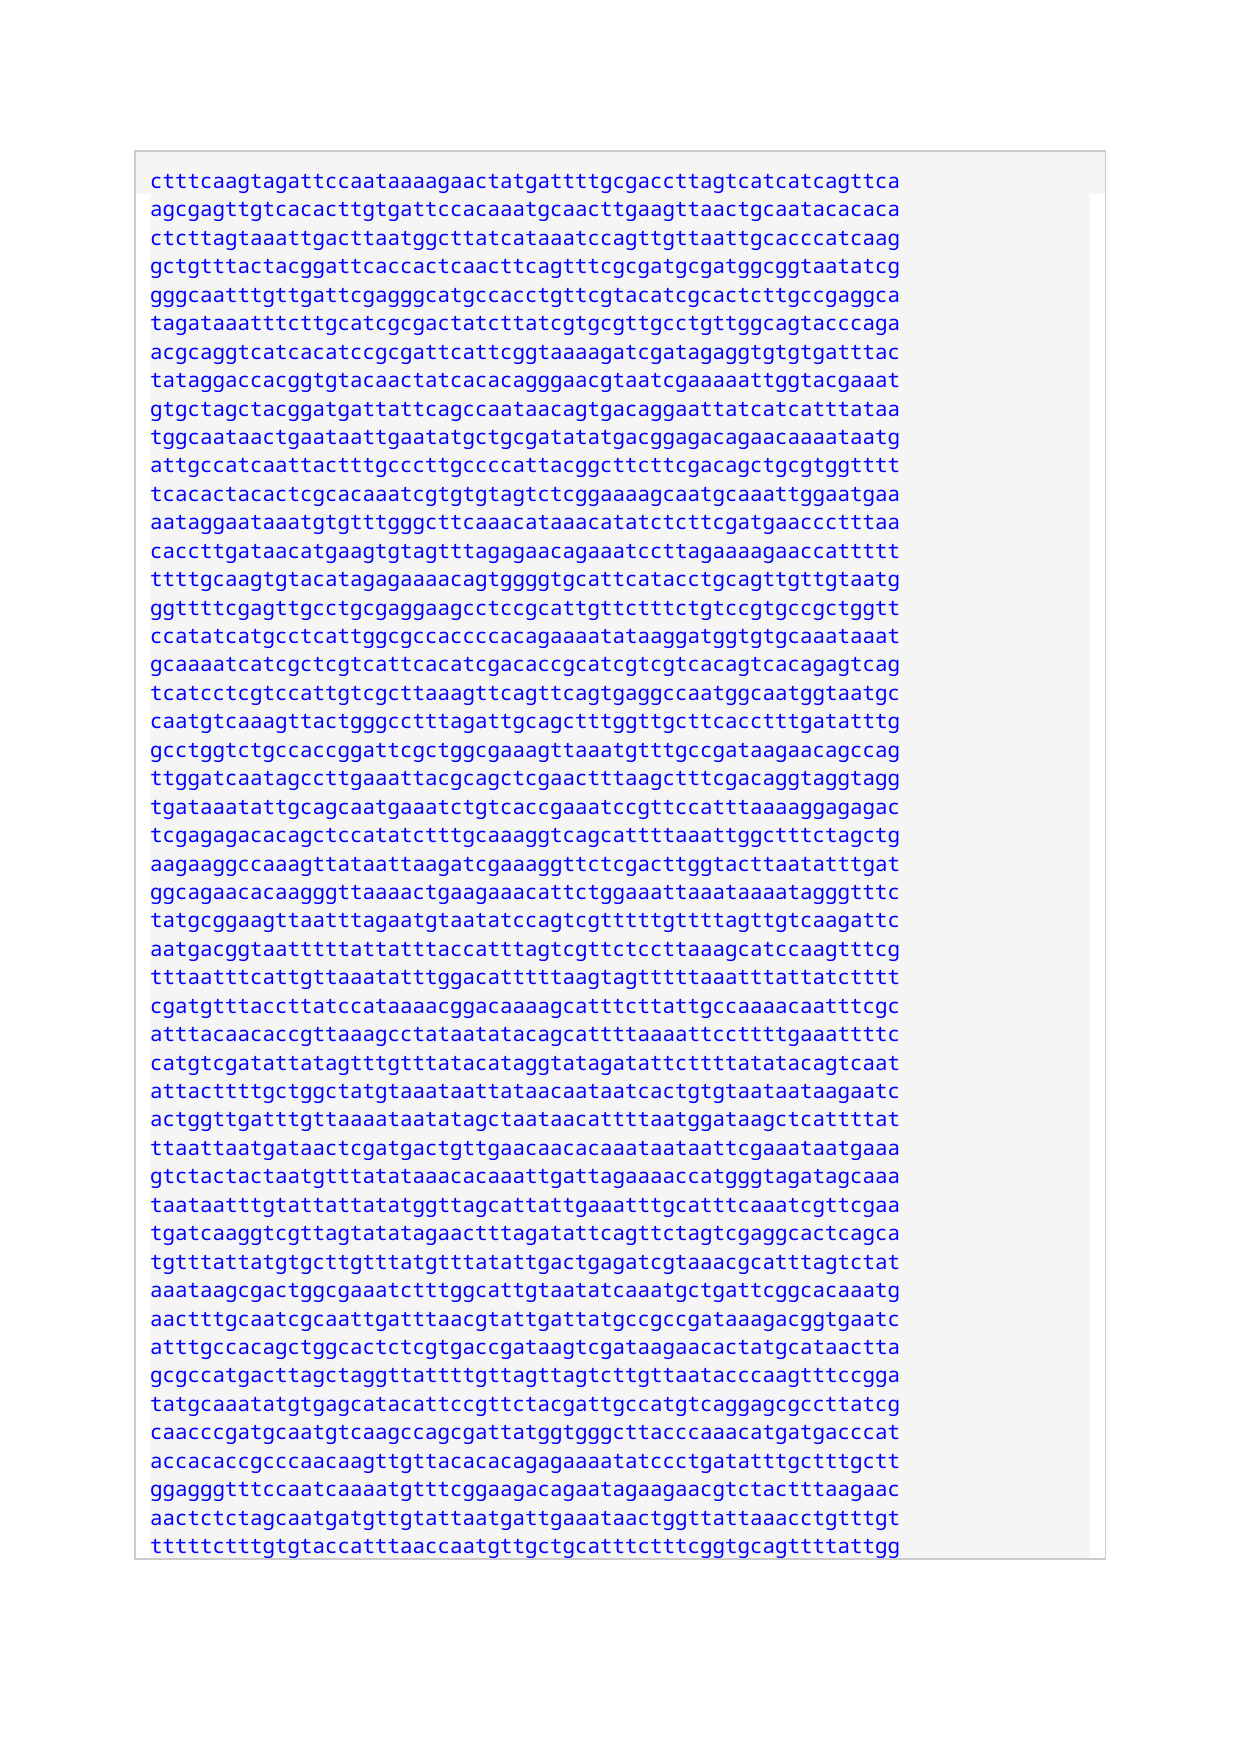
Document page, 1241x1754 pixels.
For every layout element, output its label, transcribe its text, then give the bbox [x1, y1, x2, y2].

text tatgcaaatatgtgagcatacattccgttctacgattgccatgtcaggagcgccttatcg [150, 1389, 1090, 1417]
text agcgagttgtcacacttgtgattccacaaatgcaacttgaagttaactgcaatacacaca [150, 194, 1090, 223]
text tatgcggaagttaatttagaatgtaatatccagtcgtttttgttttagttgtcaagattc [150, 906, 1090, 934]
text tcacactacactcgcacaaatcgtgtgtagtctcggaaaagcaatgcaaattggaatgaa [150, 479, 1090, 507]
text tggcaataactgaataattgaatatgctgcgatatatgacggagacagaacaaaataatg [150, 422, 1090, 451]
text aactctctagcaatgatgttgtattaatgattgaaataactggttattaaacctgtttgt [150, 1503, 1090, 1531]
text aagaaggccaaagttataattaagatcgaaaggttctcgacttggtacttaatatttgat [150, 849, 1090, 877]
text cgatgtttaccttatccataaaacggacaaaagcatttcttattgccaaaacaatttcgc [150, 991, 1090, 1019]
text tataggaccacggtgtacaactatcacacagggaacgtaatcgaaaaattggtacgaaat [150, 365, 1090, 394]
text caatgtcaaagttactgggcctttagattgcagctttggttgcttcacctttgatatttg [150, 706, 1090, 735]
text ggttttcgagttgcctgcgaggaagcctccgcattgttctttctgtccgtgccgctggtt [150, 593, 1090, 621]
text gcaaaatcatcgctcgtcattcacatcgacaccgcatcgtcgtcacagtcacagagtcag [150, 649, 1090, 678]
text tagataaatttcttgcatcgcgactatcttatcgtgcgttgcctgttggcagtacccaga [150, 308, 1090, 337]
text tgtttattatgtgcttgtttatgtttatattgactgagatcgtaaacgcatttagtctat [150, 1247, 1090, 1275]
text caacccgatgcaatgtcaagccagcgattatggtgggcttacccaaacatgatgacccat [150, 1417, 1090, 1446]
text atttgccacagctggcactctcgtgaccgataagtcgataagaacactatgcataactta [150, 1332, 1090, 1361]
text aactttgcaatcgcaattgatttaacgtattgattatgccgccgataaagacggtgaatc [150, 1304, 1090, 1332]
text aataggaataaatgtgtttgggcttcaaacataaacatatctcttcgatgaaccctttaa [150, 507, 1090, 536]
text ttaattaatgataactcgatgactgttgaacaacacaaataataattcgaaataatgaaa [150, 1133, 1090, 1161]
text ggcagaacacaagggttaaaactgaagaaacattctggaaattaaataaaatagggtttc [150, 877, 1090, 906]
text tgataaatattgcagcaatgaaatctgtcaccgaaatccgttccatttaaaaggagagac [150, 792, 1090, 820]
text ccatatcatgcctcattggcgccaccccacagaaaatataaggatggtgtgcaaataaat [150, 621, 1090, 649]
text ctcttagtaaattgacttaatggcttatcataaatccagttgttaattgcacccatcaag [150, 223, 1090, 251]
text accacaccgcccaacaagttgttacacacagagaaaatatccctgatatttgctttgctt [150, 1446, 1090, 1474]
text ggagggtttccaatcaaaatgtttcggaagacagaatagaagaacgtctactttaagaac [150, 1474, 1090, 1503]
text attgccatcaattactttgcccttgccccattacggcttcttcgacagctgcgtggtttt [150, 451, 1090, 479]
text atttacaacaccgttaaagcctataatatacagcattttaaaattccttttgaaattttc [150, 1019, 1090, 1048]
text gcctggtctgccaccggattcgctggcgaaagttaaatgtttgccgataagaacagccag [150, 735, 1090, 763]
text gcgccatgacttagctaggttattttgttagttagtcttgttaatacccaagtttccgga [150, 1361, 1090, 1389]
text gtctactactaatgtttatataaacacaaattgattagaaaaccatgggtagatagcaaa [150, 1161, 1090, 1190]
text aaataagcgactggcgaaatctttggcattgtaatatcaaatgctgattcggcacaaatg [150, 1275, 1090, 1304]
text taataatttgtattattatatggttagcattattgaaatttgcatttcaaatcgttcgaa [150, 1190, 1090, 1218]
text acgcaggtcatcacatccgcgattcattcggtaaaagatcgatagaggtgtgtgatttac [150, 337, 1090, 365]
text attacttttgctggctatgtaaataattataacaataatcactgtgtaataataagaatc [150, 1076, 1090, 1104]
text actggttgatttgttaaaataatatagctaataacattttaatggataagctcattttat [150, 1104, 1090, 1133]
text ttggatcaatagccttgaaattacgcagctcgaactttaagctttcgacaggtaggtagg [150, 763, 1090, 792]
text catgtcgatattatagtttgtttatacataggtatagatattcttttatatacagtcaat [150, 1048, 1090, 1076]
text tcatcctcgtccattgtcgcttaaagttcagttcagtgaggccaatggcaatggtaatgc [150, 678, 1090, 706]
text gctgtttactacggattcaccactcaacttcagtttcgcgatgcgatggcggtaatatcg [150, 251, 1090, 280]
text gtgctagctacggatgattattcagccaataacagtgacaggaattatcatcatttataa [150, 394, 1090, 422]
text tgatcaaggtcgttagtatatagaactttagatattcagttctagtcgaggcactcagca [150, 1218, 1090, 1247]
text aatgacggtaatttttattatttaccatttagtcgttctccttaaagcatccaagtttcg [150, 934, 1090, 962]
text ttttgcaagtgtacatagagaaaacagtggggtgcattcatacctgcagttgttgtaatg [150, 564, 1090, 593]
text caccttgataacatgaagtgtagtttagagaacagaaatccttagaaaagaaccattttt [150, 536, 1090, 564]
text gggcaatttgttgattcgagggcatgccacctgttcgtacatcgcactcttgccgaggca [150, 280, 1090, 308]
text ctttcaagtagattccaataaaagaactatgattttgcgaccttagtcatcatcagttca [136, 152, 1105, 194]
text tcgagagacacagctccatatctttgcaaaggtcagcattttaaattggctttctagctg [150, 820, 1090, 849]
text tttaatttcattgttaaatatttggacatttttaagtagtttttaaatttattatctttt [150, 962, 1090, 991]
text tttttctttgtgtaccatttaaccaatgttgctgcatttctttcggtgcagttttattgg [150, 1531, 1090, 1558]
